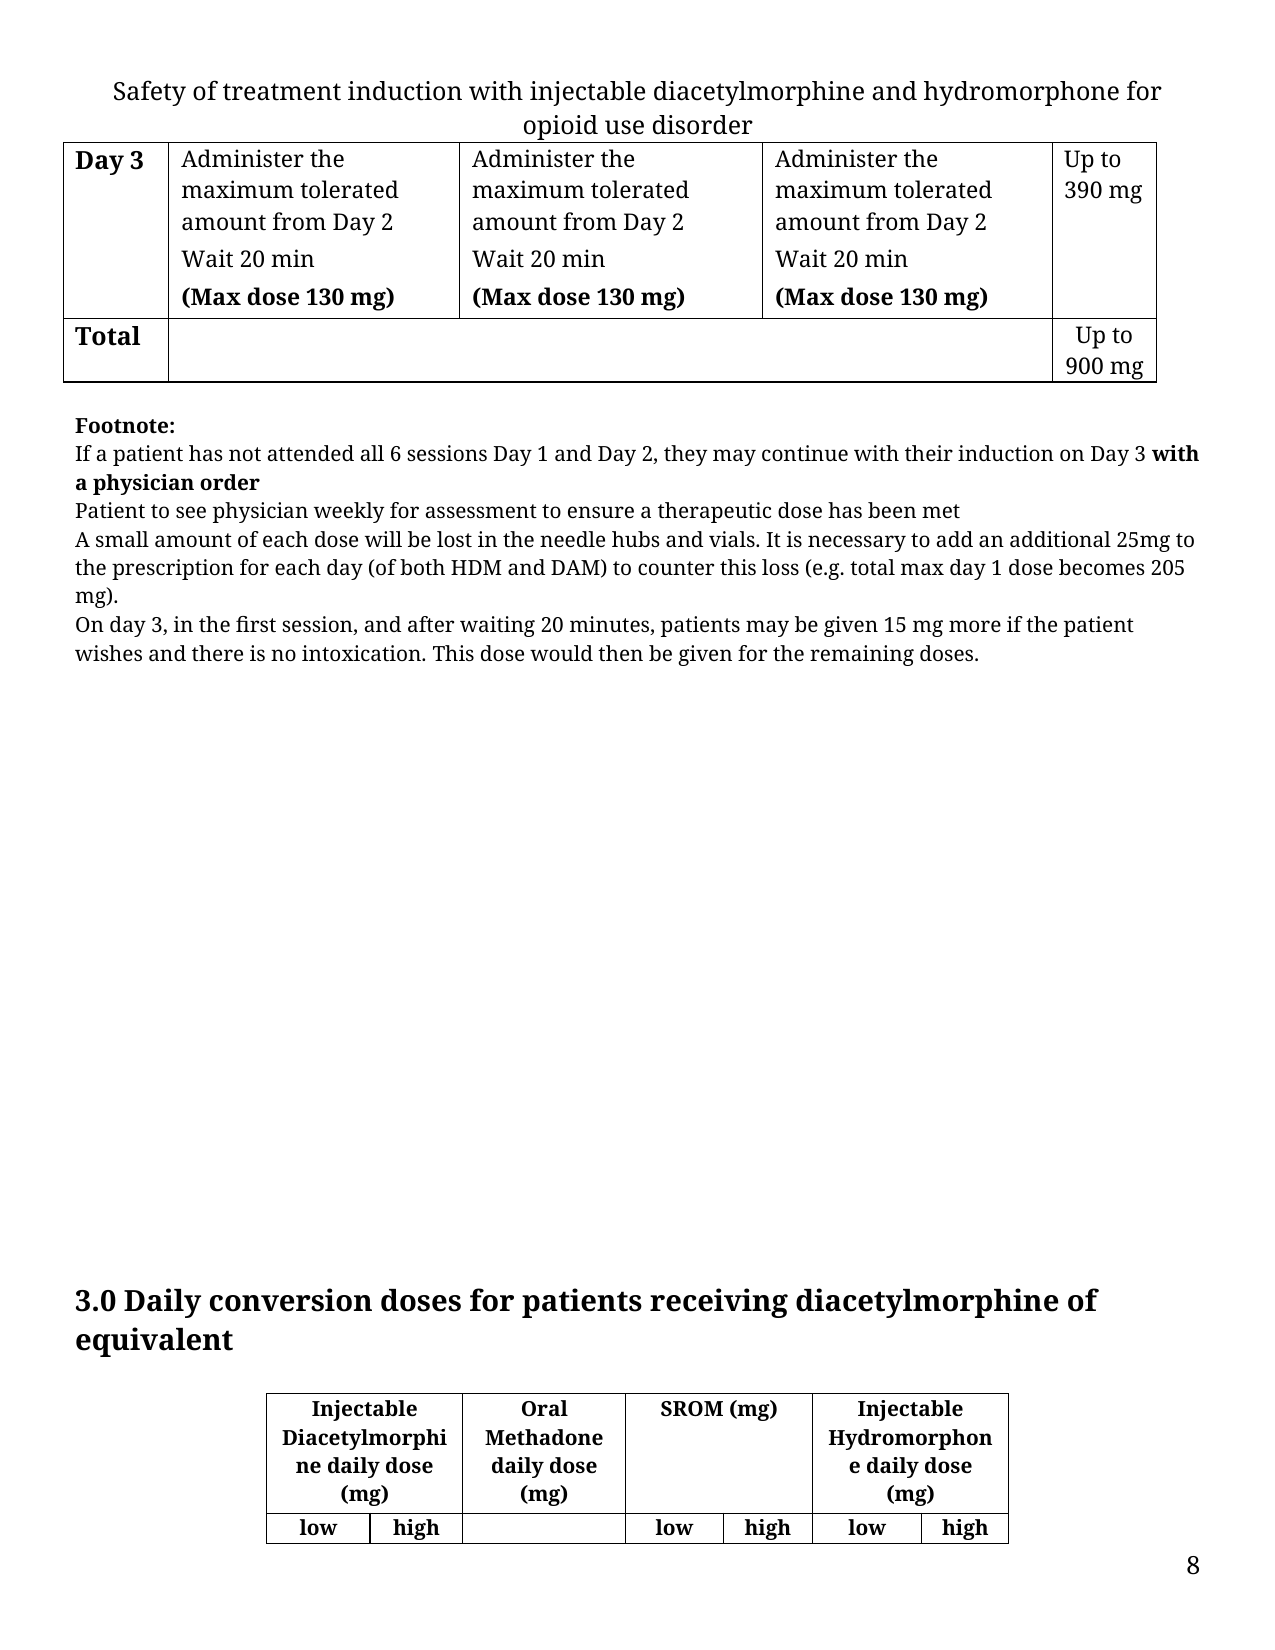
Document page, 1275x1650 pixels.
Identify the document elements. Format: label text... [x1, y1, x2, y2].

table_cell Up to 900 mg [1053, 319, 1156, 381]
list If a patient has not attended all 6 sessions Day 1 and Day 2, they may continue with their induction on Day 3 with a physician order [75, 439, 1200, 496]
table_cell Administer the maximum tolerated amount from Day 2 Wait 20 min (Max dose 130 mg) [763, 143, 1052, 318]
list Footnote: [75, 411, 1200, 439]
table_header SROM (mg) [626, 1394, 812, 1512]
table_cell low [626, 1514, 723, 1543]
table_header Oral Methadone daily dose (mg) [463, 1394, 625, 1512]
table_header Injectable Hydromorphone daily dose (mg) [813, 1394, 1008, 1512]
table_cell [463, 1514, 625, 1543]
text On day 3, in the first session, and after waiting 20 minutes, patients may be given 15 mg more if the patient wishes and there is no intoxication. This dose would then be given for the remaining doses. [75, 610, 1200, 667]
text A small amount of each dose will be lost in the needle hubs and vials. It is necessary to add an additional 25mg to the prescription for each day (of both HDM and DAM) to counter this loss (e.g. total max day 1 dose becomes 205 mg). [75, 525, 1200, 610]
table_cell low [267, 1514, 369, 1543]
table_header Injectable Diacetylmorphine daily dose (mg) [267, 1394, 462, 1512]
table_cell Administer the maximum tolerated amount from Day 2 Wait 20 min (Max dose 130 mg) [169, 143, 459, 318]
list Patient to see physician weekly for assessment to ensure a therapeutic dose has been met [75, 496, 1200, 525]
table_cell Administer the maximum tolerated amount from Day 2 Wait 20 min (Max dose 130 mg) [460, 143, 762, 318]
table_cell Up to 390 mg [1053, 143, 1156, 318]
table_cell Day 3 [64, 143, 168, 318]
text 3.0 Daily conversion doses for patients receiving diacetylmorphine of equivalent [75, 1280, 1200, 1359]
table_cell [169, 319, 1052, 381]
table_cell Total [64, 319, 168, 381]
table_cell high [371, 1514, 462, 1543]
table_cell high [724, 1514, 812, 1543]
table_cell high [922, 1514, 1008, 1543]
table_cell low [813, 1514, 921, 1543]
